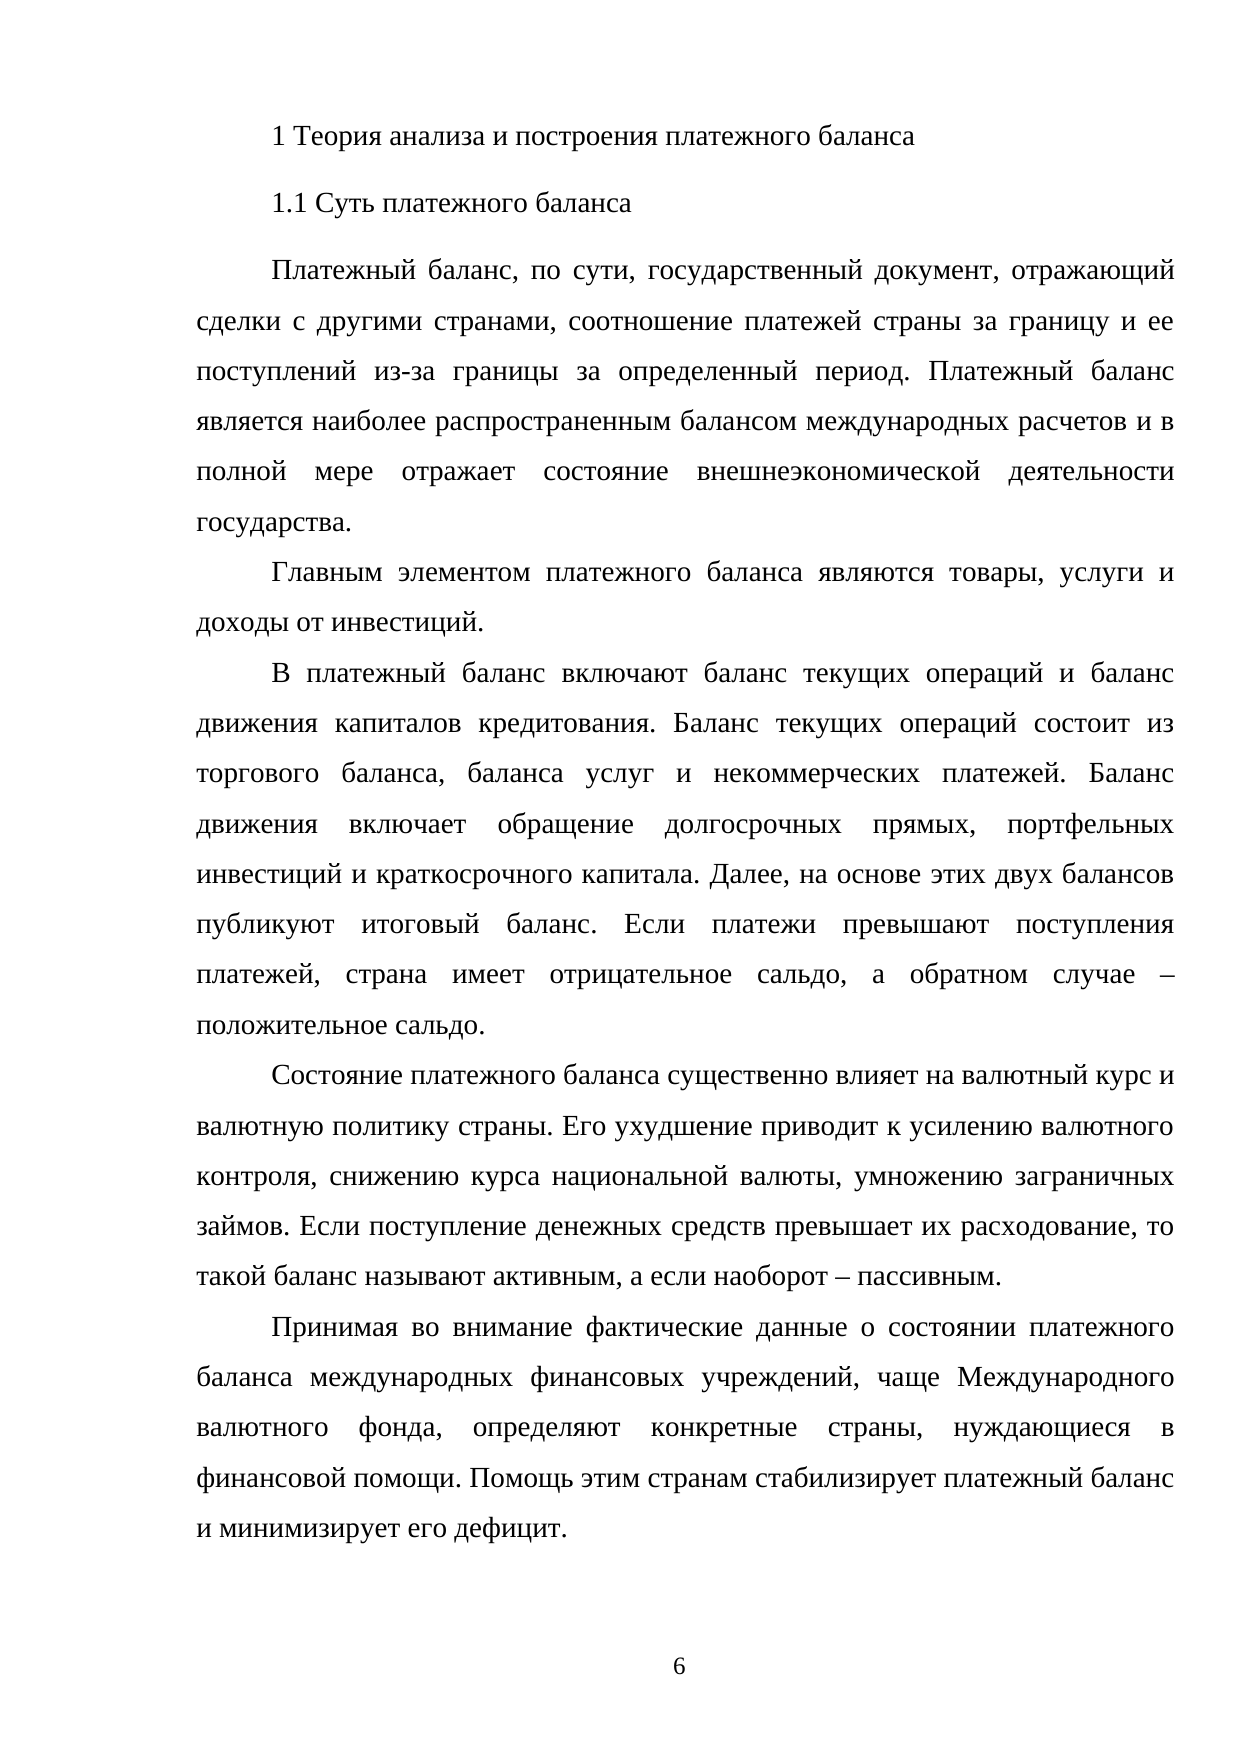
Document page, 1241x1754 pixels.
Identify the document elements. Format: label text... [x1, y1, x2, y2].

text В платежный баланс включают баланс текущих операций и баланс движения капиталов кредитования. Баланс текущих операций состоит из торгового баланса, баланса услуг и некоммерческих платежей. Баланс движения включает обращение долгосрочных прямых, портфельных инвестиций и краткосрочного капитала. Далее, на основе этих двух балансов публикуют итоговый баланс. Если платежи превышают поступления платежей, страна имеет отрицательное сальдо, а обратном случае – положительное сальдо. [196, 655, 1175, 1041]
text 1.1 Суть платежного баланса [271, 185, 1175, 219]
text Платежный баланс, по сути, государственный документ, отражающий сделки с другими странами, соотношение платежей страны за границу и ее поступлений из-за границы за определенный период. Платежный баланс является наиболее распространенным балансом международных расчетов и в полной мере отражает состояние внешнеэкономической деятельности государства. [196, 252, 1175, 537]
text Принимая во внимание фактические данные о состоянии платежного баланса международных финансовых учреждений, чаще Международного валютного фонда, определяют конкретные страны, нуждающиеся в финансовой помощи. Помощь этим странам стабилизирует платежный баланс и минимизирует его дефицит. [196, 1309, 1175, 1544]
text Состояние платежного баланса существенно влияет на валютный курс и валютную политику страны. Его ухудшение приводит к усилению валютного контроля, снижению курса национальной валюты, умножению заграничных займов. Если поступление денежных средств превышает их расходование, то такой баланс называют активным, а если наоборот – пассивным. [196, 1057, 1175, 1292]
text Главным элементом платежного баланса являются товары, услуги и доходы от инвестиций. [196, 554, 1175, 638]
text 1 Теория анализа и построения платежного баланса [196, 118, 1175, 152]
